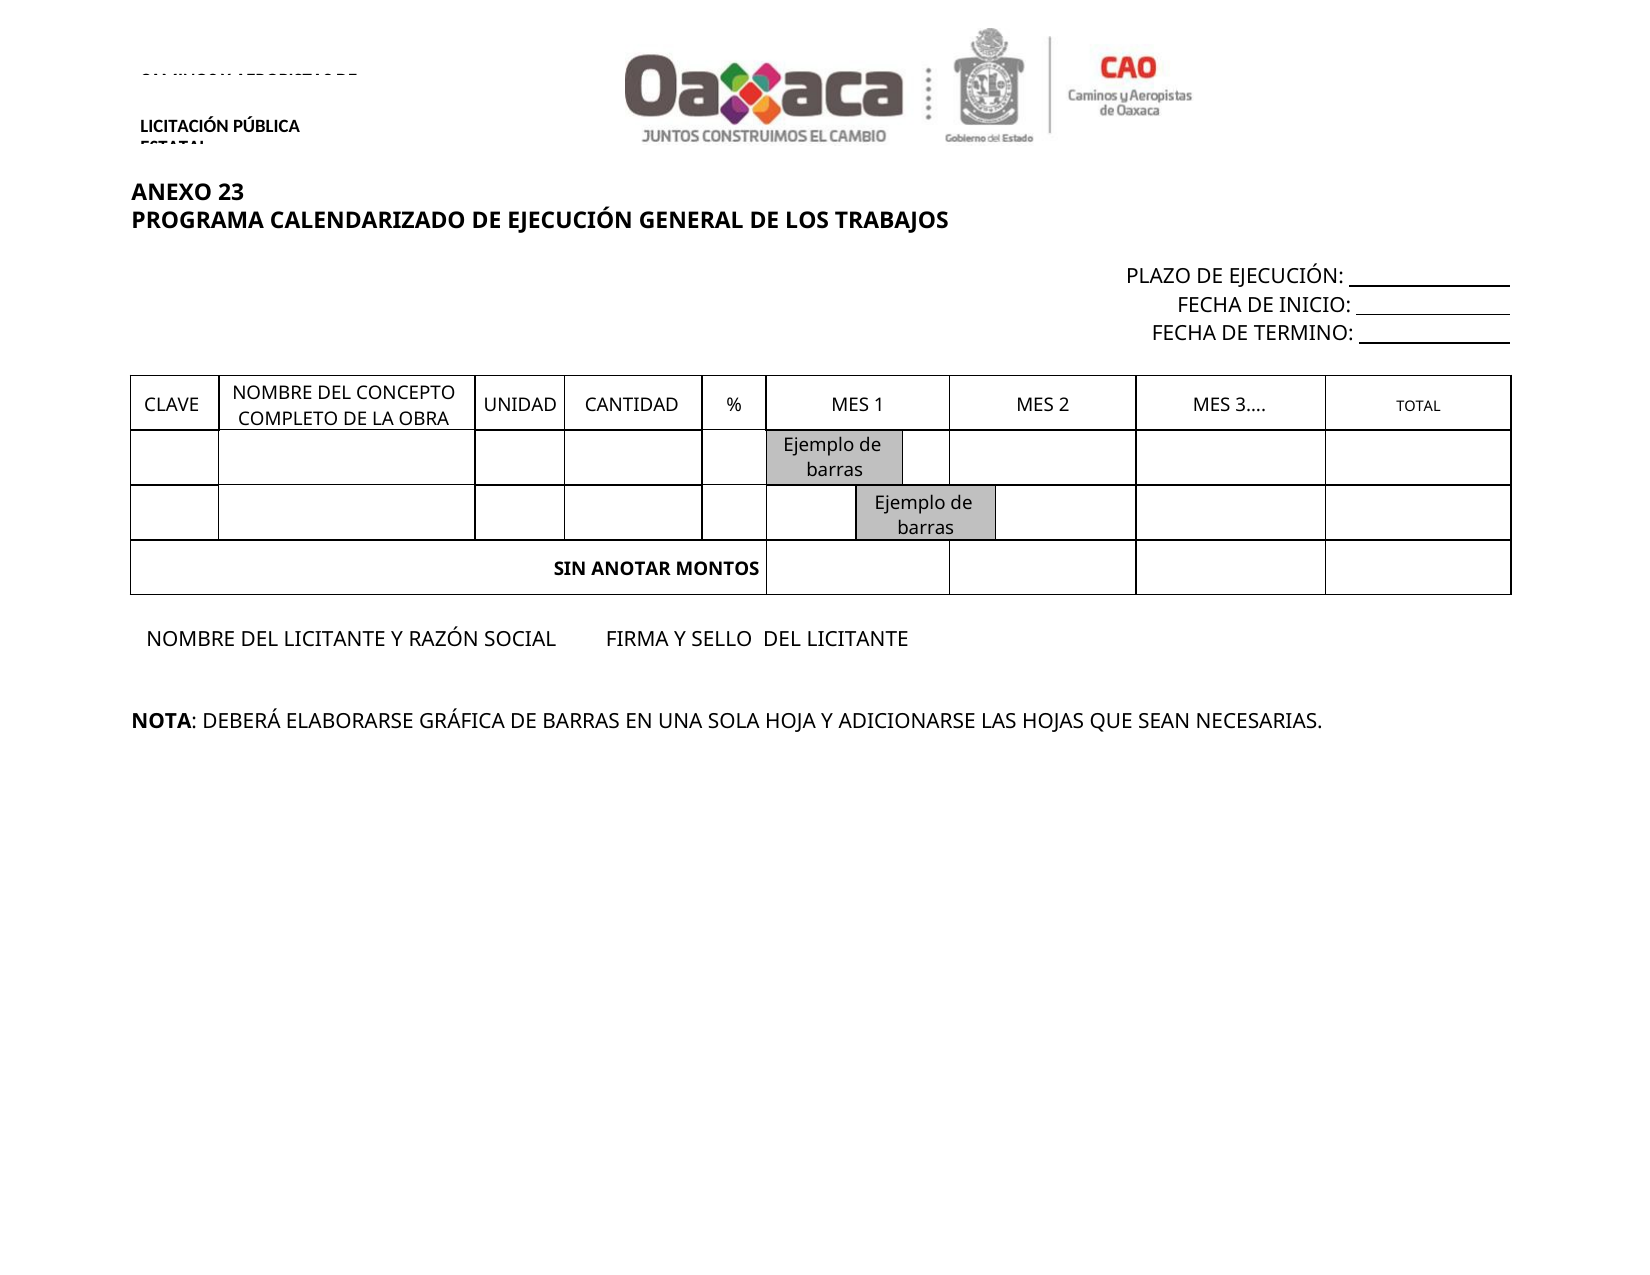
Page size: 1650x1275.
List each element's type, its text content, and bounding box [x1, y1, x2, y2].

subtitle ANEXO 23 [131, 178, 1525, 206]
picture [625, 28, 1198, 146]
table_cell [476, 486, 564, 539]
text NOMBRE DEL LICITANTE Y RAZÓN SOCIAL FIRMA Y SELLO DEL LICITANTE [146, 624, 1525, 652]
table_cell [565, 486, 701, 539]
table_cell [996, 486, 1135, 539]
table_cell [476, 431, 564, 484]
table_header NOMBRE DEL CONCEPTO COMPLETO DE LA OBRA [220, 376, 474, 429]
table_cell Ejemplo de barras [857, 486, 995, 539]
table_header MES 1 [767, 376, 949, 429]
table_header MES 3…. [1137, 376, 1325, 429]
table_cell [219, 485, 474, 539]
table_header CLAVE [131, 376, 218, 429]
table_cell [903, 431, 949, 484]
table_cell [1137, 486, 1325, 539]
table_cell [131, 431, 218, 484]
table_header MES 2 [950, 376, 1135, 429]
table_cell [1137, 541, 1325, 594]
table_cell [1326, 431, 1510, 484]
table_cell [950, 541, 1135, 594]
table_header UNIDAD [476, 376, 564, 429]
table_header TOTAL [1326, 376, 1510, 429]
text PLAZO DE EJECUCIÓN: FECHA DE INICIO: FECHA DE TERMINO: [1125, 261, 1510, 347]
table_cell [131, 486, 218, 539]
table_cell [1326, 541, 1510, 594]
table_cell Ejemplo de barras [767, 431, 902, 484]
table_cell SIN ANOTAR MONTOS [131, 541, 766, 594]
table_header CANTIDAD [565, 376, 701, 429]
table_cell [767, 541, 949, 594]
table_cell [565, 431, 701, 484]
table_cell [703, 430, 766, 484]
table_cell [1137, 431, 1325, 484]
table_cell [1326, 486, 1510, 539]
text PROGRAMA CALENDARIZADO DE EJECUCIÓN GENERAL DE LOS TRABAJOS [131, 206, 1525, 234]
text NOTA: DEBERÁ ELABORARSE GRÁFICA DE BARRAS EN UNA SOLA HOJA Y ADICIONARSE LAS HOJAS QUE SEAN NECESARIAS. [131, 707, 1525, 735]
table_cell [219, 430, 474, 484]
table_cell [767, 486, 855, 539]
table_cell [703, 485, 766, 539]
table_header % [703, 376, 765, 429]
table_cell [950, 431, 1135, 484]
